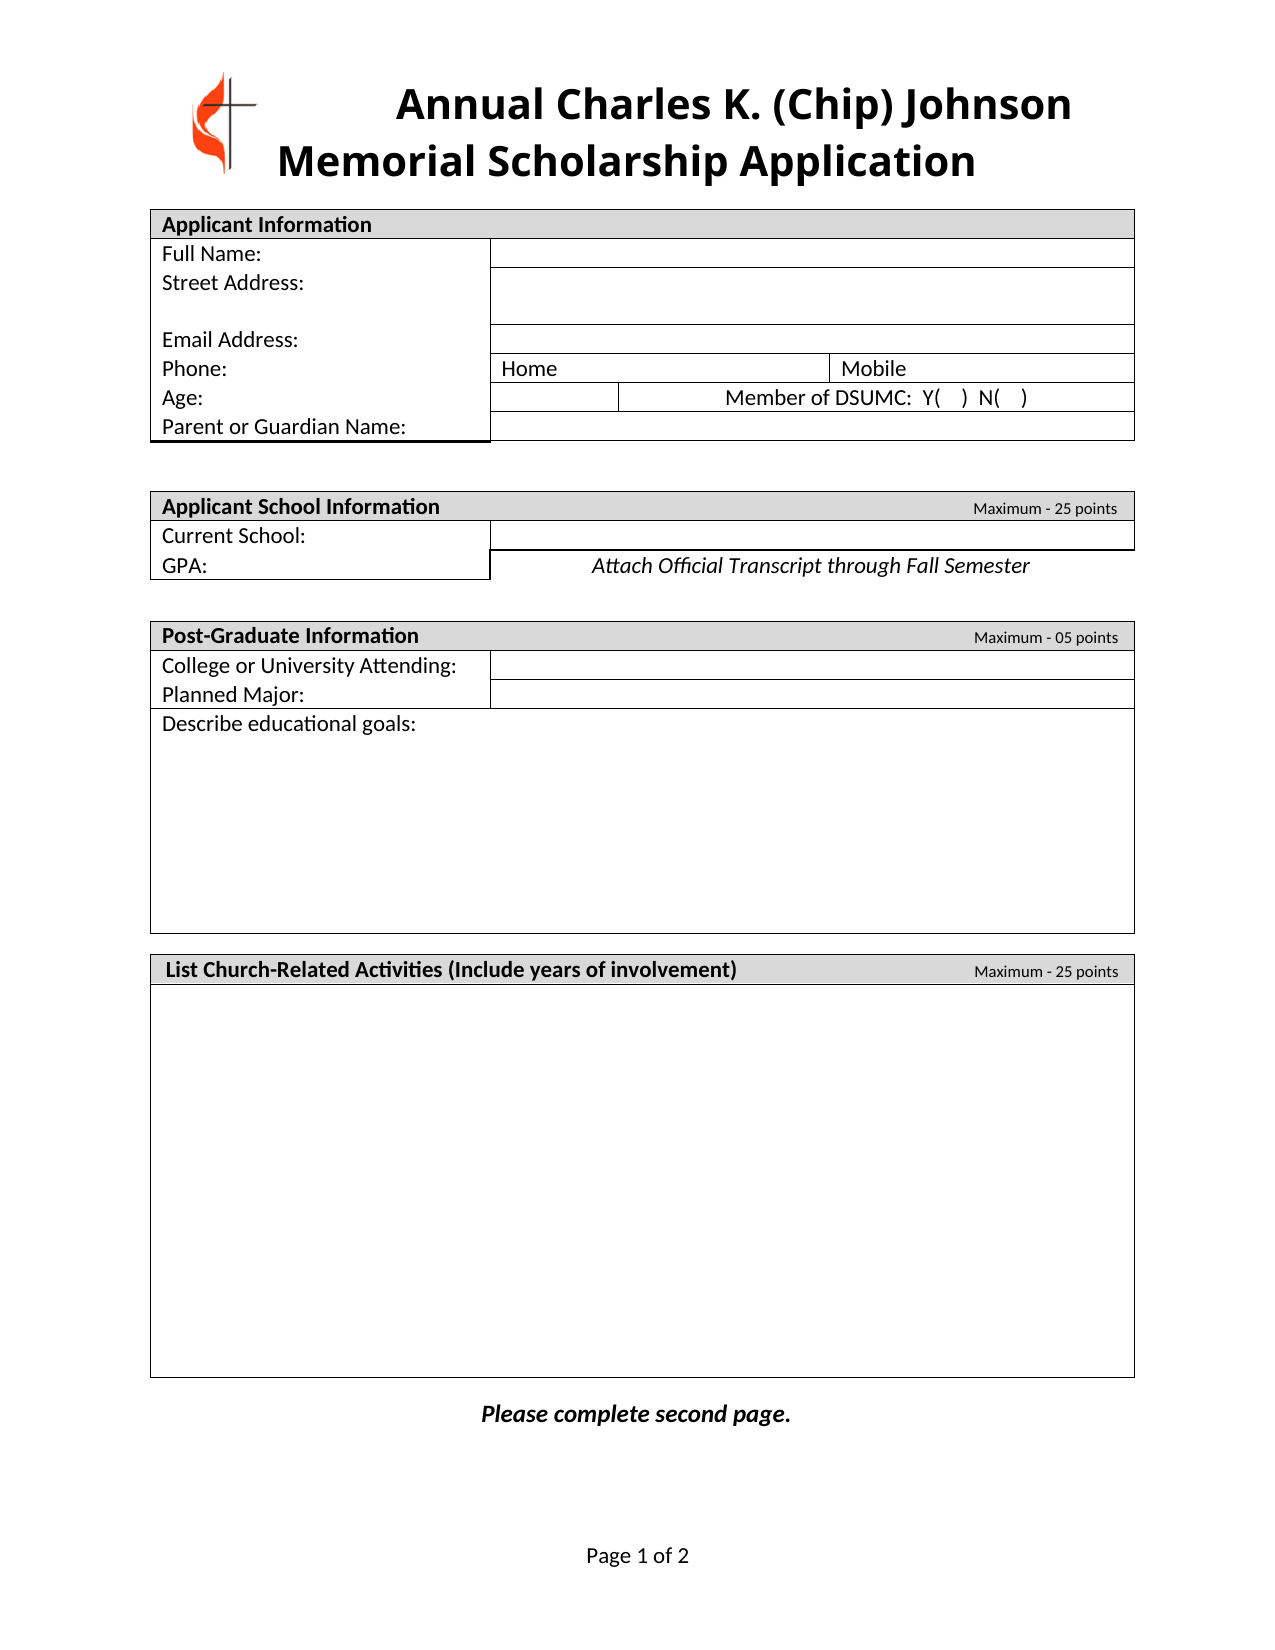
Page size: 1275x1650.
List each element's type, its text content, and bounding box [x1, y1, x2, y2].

table_cell Street Address: [151, 267, 490, 324]
text Annual Charles K. (Chip) Johnson [258, 75, 1125, 132]
table_cell [491, 383, 618, 411]
table_cell [491, 268, 1134, 324]
table_cell Email Address: [151, 324, 490, 353]
table_header Post-Graduate Information Maximum - 05 points [151, 622, 1134, 650]
table_cell [151, 985, 1134, 1377]
table_cell College or University Attending: [151, 651, 490, 679]
table_cell Phone: [151, 353, 490, 382]
text Memorial Scholarship Application [150, 132, 1125, 188]
table_cell [491, 412, 1134, 440]
table_cell Current School: [151, 521, 490, 549]
text Please complete second page. [150, 1398, 1125, 1429]
table_cell Mobile [830, 354, 1134, 382]
table_cell [491, 651, 1134, 679]
table_cell Home [491, 354, 829, 382]
table_cell [491, 325, 1134, 353]
table_cell Attach Official Transcript through Fall Semester [491, 551, 1134, 579]
table_cell Describe educational goals: [151, 709, 1134, 933]
table_cell [491, 680, 1134, 708]
table_cell Parent or Guardian Name: [151, 411, 490, 440]
text Page 1 of 2 [150, 1541, 1125, 1569]
table_cell [491, 521, 1134, 549]
table_cell Age: [151, 382, 490, 411]
picture [192, 72, 258, 174]
table_header List Church-Related Activities (Include years of involvement) Maximum - 25 points [151, 955, 1134, 983]
table_cell Full Name: [151, 239, 490, 267]
table_cell Member of DSUMC: Y( ) N( ) [619, 383, 1134, 411]
table_header Applicant Information [151, 210, 1134, 238]
table_cell [491, 239, 1134, 267]
table_cell Planned Major: [151, 679, 490, 708]
table_cell GPA: [151, 549, 489, 579]
table_header Applicant School Information Maximum - 25 points [151, 492, 1134, 520]
